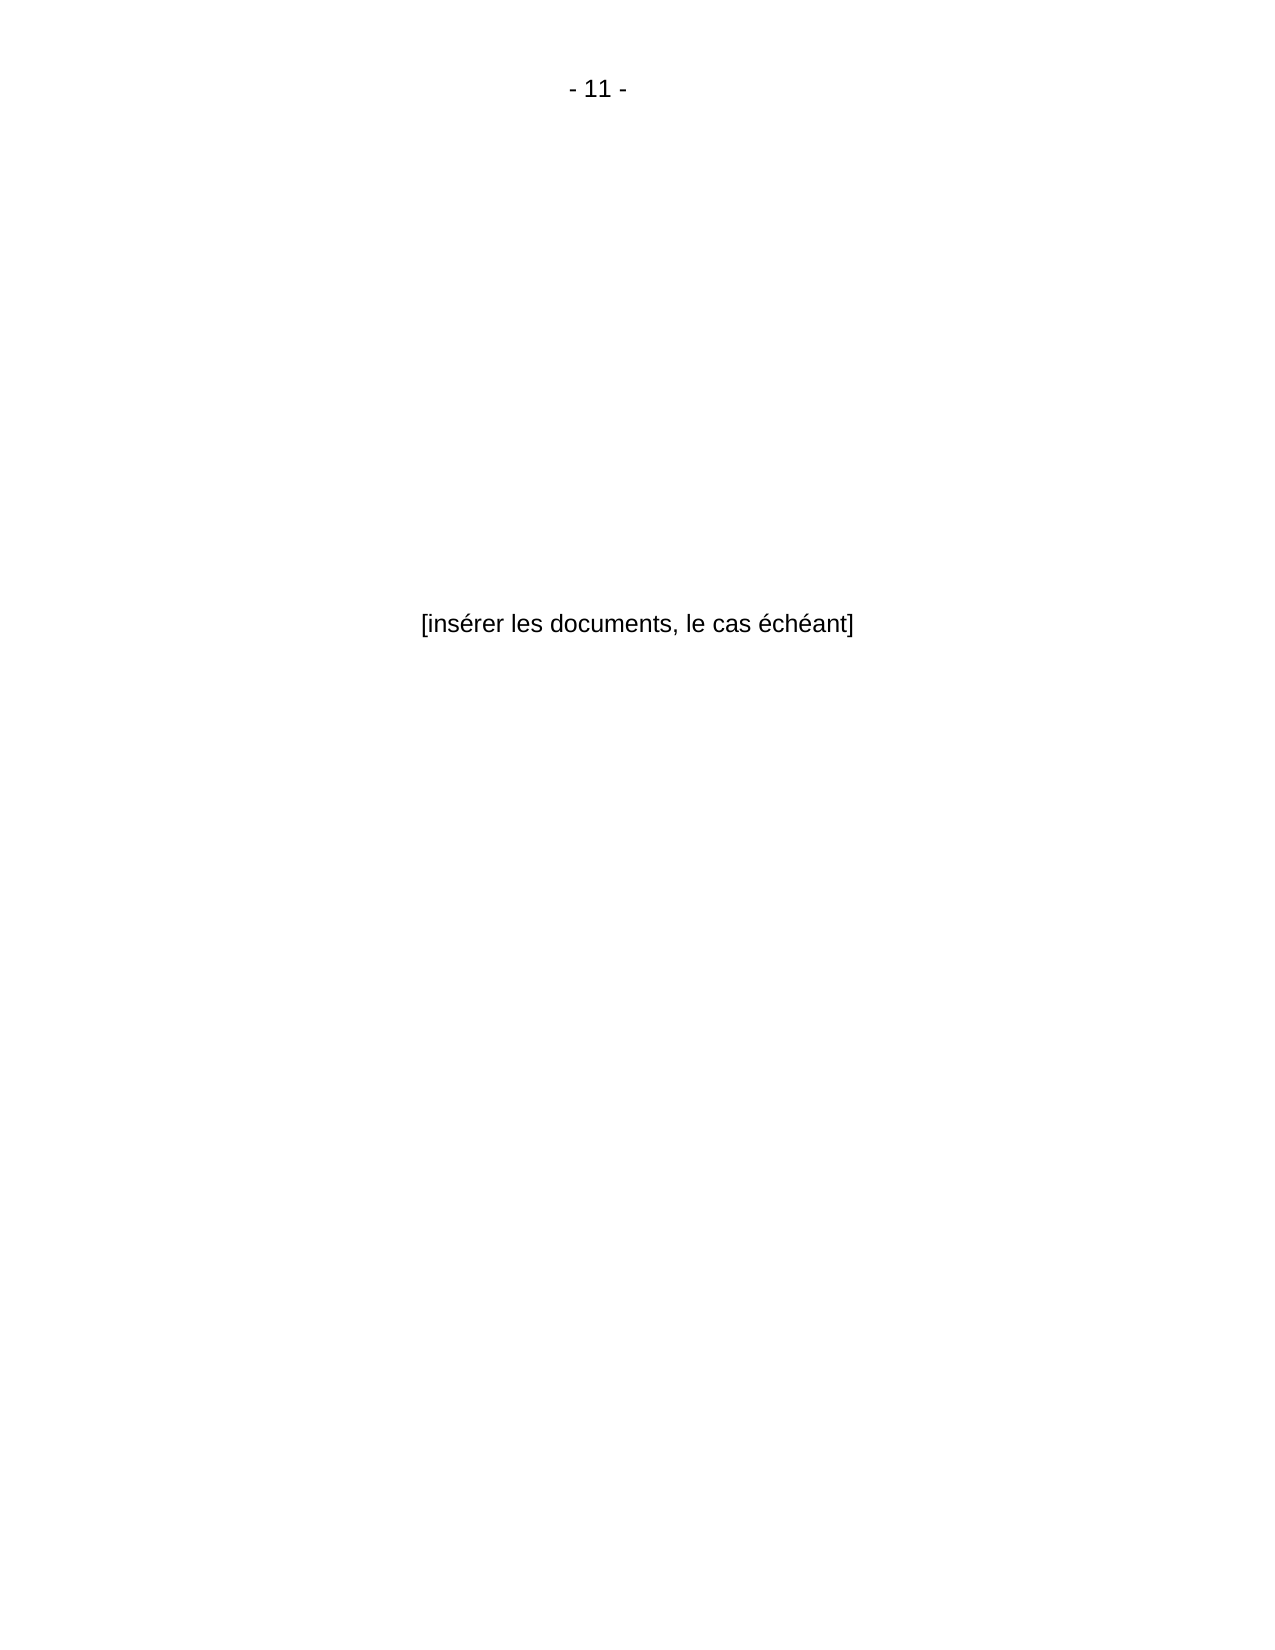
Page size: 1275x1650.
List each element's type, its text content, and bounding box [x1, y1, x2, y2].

text [insérer les documents, le cas échéant] [148, 609, 1127, 638]
